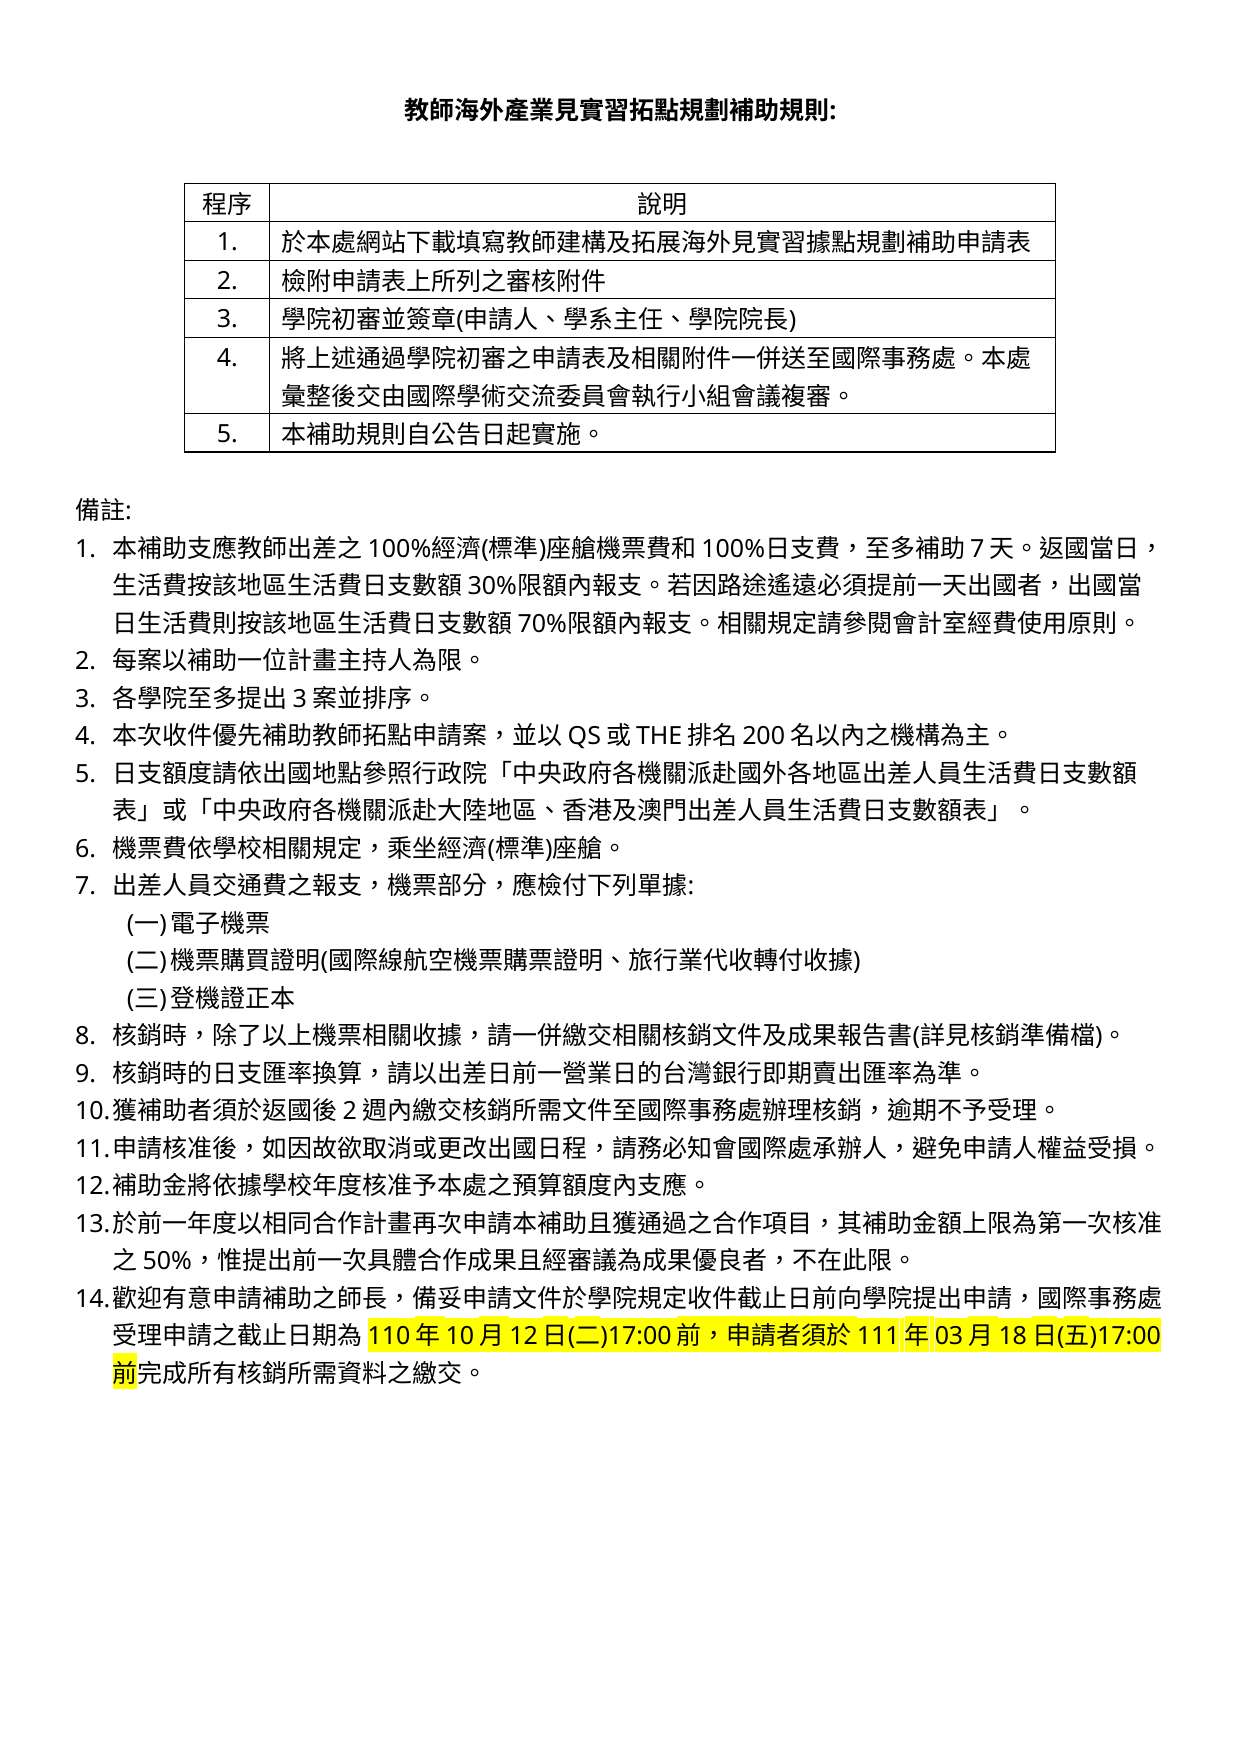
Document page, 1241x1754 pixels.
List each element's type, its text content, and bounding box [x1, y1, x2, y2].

list 日支額度請依出國地點參照行政院「中央政府各機關派赴國外各地區出差人員生活費日支數額表」或「中央政府各機關派赴大陸地區、香港及澳門出差人員生活費日支數額表」。 [75, 752, 1165, 827]
list 各學院至多提出3案並排序。 [75, 677, 1165, 715]
list 電子機票 [127, 902, 1165, 940]
list 核銷時，除了以上機票相關收據，請一併繳交相關核銷文件及成果報告書(詳見核銷準備檔)。 [75, 1015, 1165, 1052]
list 機票購買證明(國際線航空機票購票證明、旅行業代收轉付收據) [127, 940, 1165, 977]
text 備註: [75, 490, 1165, 527]
table_header 說明 [270, 184, 1055, 221]
list 每案以補助一位計畫主持人為限。 [75, 640, 1165, 677]
table_cell 檢附申請表上所列之審核附件 [270, 261, 1055, 298]
table_cell 4. [185, 338, 269, 413]
table_header 程序 [185, 184, 269, 221]
table_cell 將上述通過學院初審之申請表及相關附件一併送至國際事務處。本處彙整後交由國際學術交流委員會執行小組會議複審。 [270, 338, 1055, 413]
table_cell 5. [185, 414, 269, 451]
list 本補助支應教師出差之100%經濟(標準)座艙機票費和100%日支費，至多補助7天。返國當日，生活費按該地區生活費日支數額30%限額內報支。若因路途遙遠必須提前一天出國者，出國當日生活費則按該地區生活費日支數額70%限額內報支。相關規定請參閱會計室經費使用原則。 [75, 527, 1165, 640]
list 出差人員交通費之報支，機票部分，應檢付下列單據: [75, 865, 1165, 902]
table_cell 1. [185, 222, 269, 260]
table_cell 於本處網站下載填寫教師建構及拓展海外見實習據點規劃補助申請表 [270, 222, 1055, 260]
list 歡迎有意申請補助之師長，備妥申請文件於學院規定收件截止日前向學院提出申請，國際事務處受理申請之截止日期為110年10月12日(二)17:00前，申請者須於111年03月18日(五)17:00前完成所有核銷所需資料之繳交。 [75, 1277, 1165, 1390]
list 獲補助者須於返國後2週內繳交核銷所需文件至國際事務處辦理核銷，逾期不予受理。 [75, 1090, 1165, 1127]
text 教師海外產業見實習拓點規劃補助規則: [75, 89, 1165, 127]
list 機票費依學校相關規定，乘坐經濟(標準)座艙。 [75, 827, 1165, 865]
list 於前一年度以相同合作計畫再次申請本補助且獲通過之合作項目，其補助金額上限為第一次核准之50%，惟提出前一次具體合作成果且經審議為成果優良者，不在此限。 [75, 1202, 1165, 1277]
table_cell 2. [185, 261, 269, 298]
list 申請核准後，如因故欲取消或更改出國日程，請務必知會國際處承辦人，避免申請人權益受損。 [75, 1127, 1165, 1165]
table_cell 本補助規則自公告日起實施。 [270, 414, 1055, 451]
list 登機證正本 [127, 977, 1165, 1015]
list 補助金將依據學校年度核准予本處之預算額度內支應。 [75, 1165, 1165, 1202]
list 核銷時的日支匯率換算，請以出差日前一營業日的台灣銀行即期賣出匯率為準。 [75, 1052, 1165, 1090]
table_cell 3. [185, 299, 269, 337]
table_cell 學院初審並簽章(申請人、學系主任、學院院長) [270, 299, 1055, 337]
list 本次收件優先補助教師拓點申請案，並以QS或THE排名200名以內之機構為主。 [75, 715, 1165, 752]
